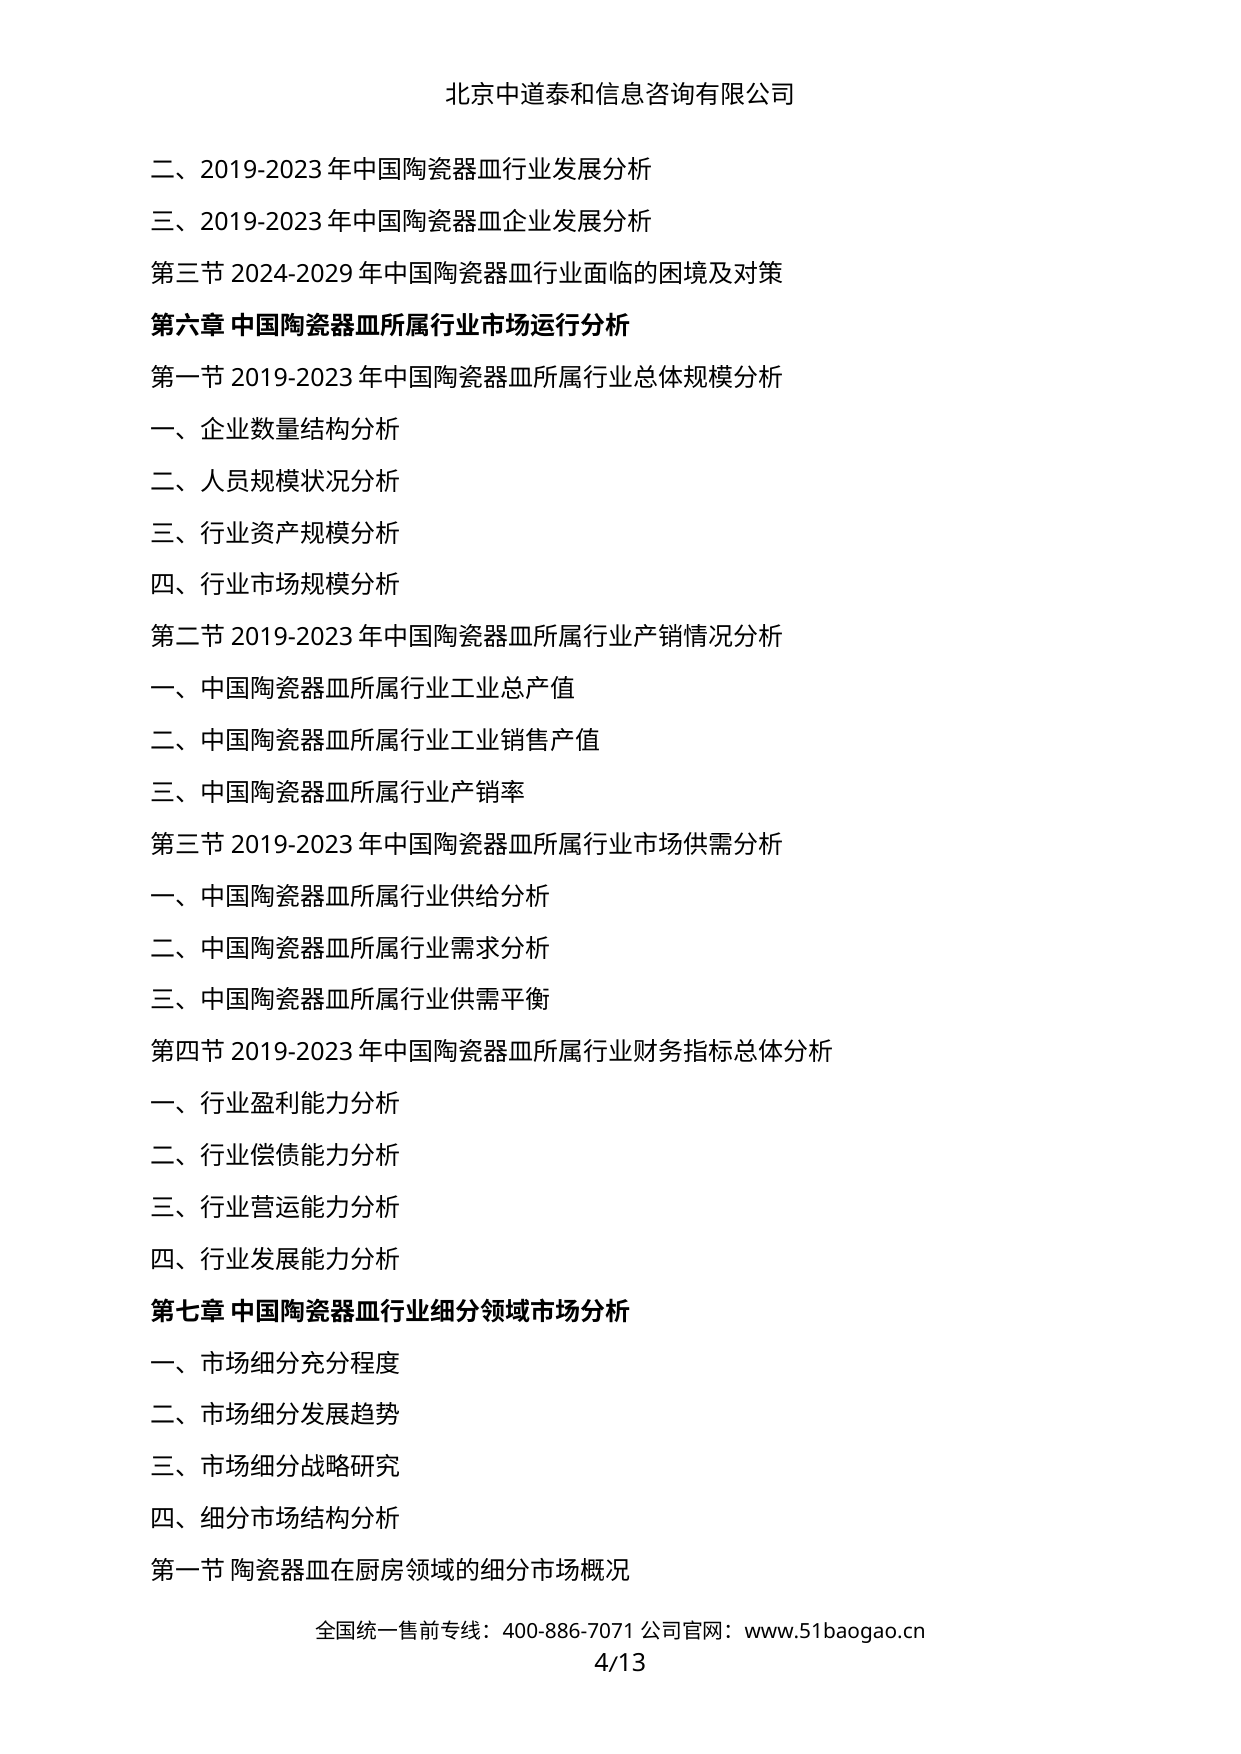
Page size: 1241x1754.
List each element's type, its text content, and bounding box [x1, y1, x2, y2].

text 第六章 中国陶瓷器皿所属行业市场运行分析 [150, 306, 1090, 342]
text 三、2019-2023年中国陶瓷器皿企业发展分析 [150, 202, 1090, 238]
text 一、中国陶瓷器皿所属行业工业总产值 [150, 669, 1090, 705]
text 一、企业数量结构分析 [150, 409, 1090, 446]
text 四、行业市场规模分析 [150, 565, 1090, 601]
text 三、行业资产规模分析 [150, 513, 1090, 549]
text 三、市场细分战略研究 [150, 1447, 1090, 1483]
text 一、中国陶瓷器皿所属行业供给分析 [150, 876, 1090, 912]
text 第一节 2019-2023年中国陶瓷器皿所属行业总体规模分析 [150, 357, 1090, 394]
text 三、中国陶瓷器皿所属行业供需平衡 [150, 980, 1090, 1016]
text 二、市场细分发展趋势 [150, 1395, 1090, 1431]
text 二、人员规模状况分析 [150, 461, 1090, 497]
text 第三节 2024-2029年中国陶瓷器皿行业面临的困境及对策 [150, 254, 1090, 290]
text 第三节 2019-2023年中国陶瓷器皿所属行业市场供需分析 [150, 824, 1090, 861]
text 一、市场细分充分程度 [150, 1343, 1090, 1379]
text 三、行业营运能力分析 [150, 1187, 1090, 1224]
text 二、中国陶瓷器皿所属行业工业销售产值 [150, 721, 1090, 757]
text 三、中国陶瓷器皿所属行业产销率 [150, 772, 1090, 809]
text 二、行业偿债能力分析 [150, 1136, 1090, 1172]
text 第四节 2019-2023年中国陶瓷器皿所属行业财务指标总体分析 [150, 1032, 1090, 1068]
text 第七章 中国陶瓷器皿行业细分领域市场分析 [150, 1291, 1090, 1327]
text 二、中国陶瓷器皿所属行业需求分析 [150, 928, 1090, 964]
text 一、行业盈利能力分析 [150, 1084, 1090, 1120]
text 四、细分市场结构分析 [150, 1499, 1090, 1535]
text 四、行业发展能力分析 [150, 1239, 1090, 1276]
text 二、2019-2023年中国陶瓷器皿行业发展分析 [150, 150, 1090, 186]
text 第二节 2019-2023年中国陶瓷器皿所属行业产销情况分析 [150, 617, 1090, 653]
text 第一节 陶瓷器皿在厨房领域的细分市场概况 [150, 1551, 1090, 1587]
